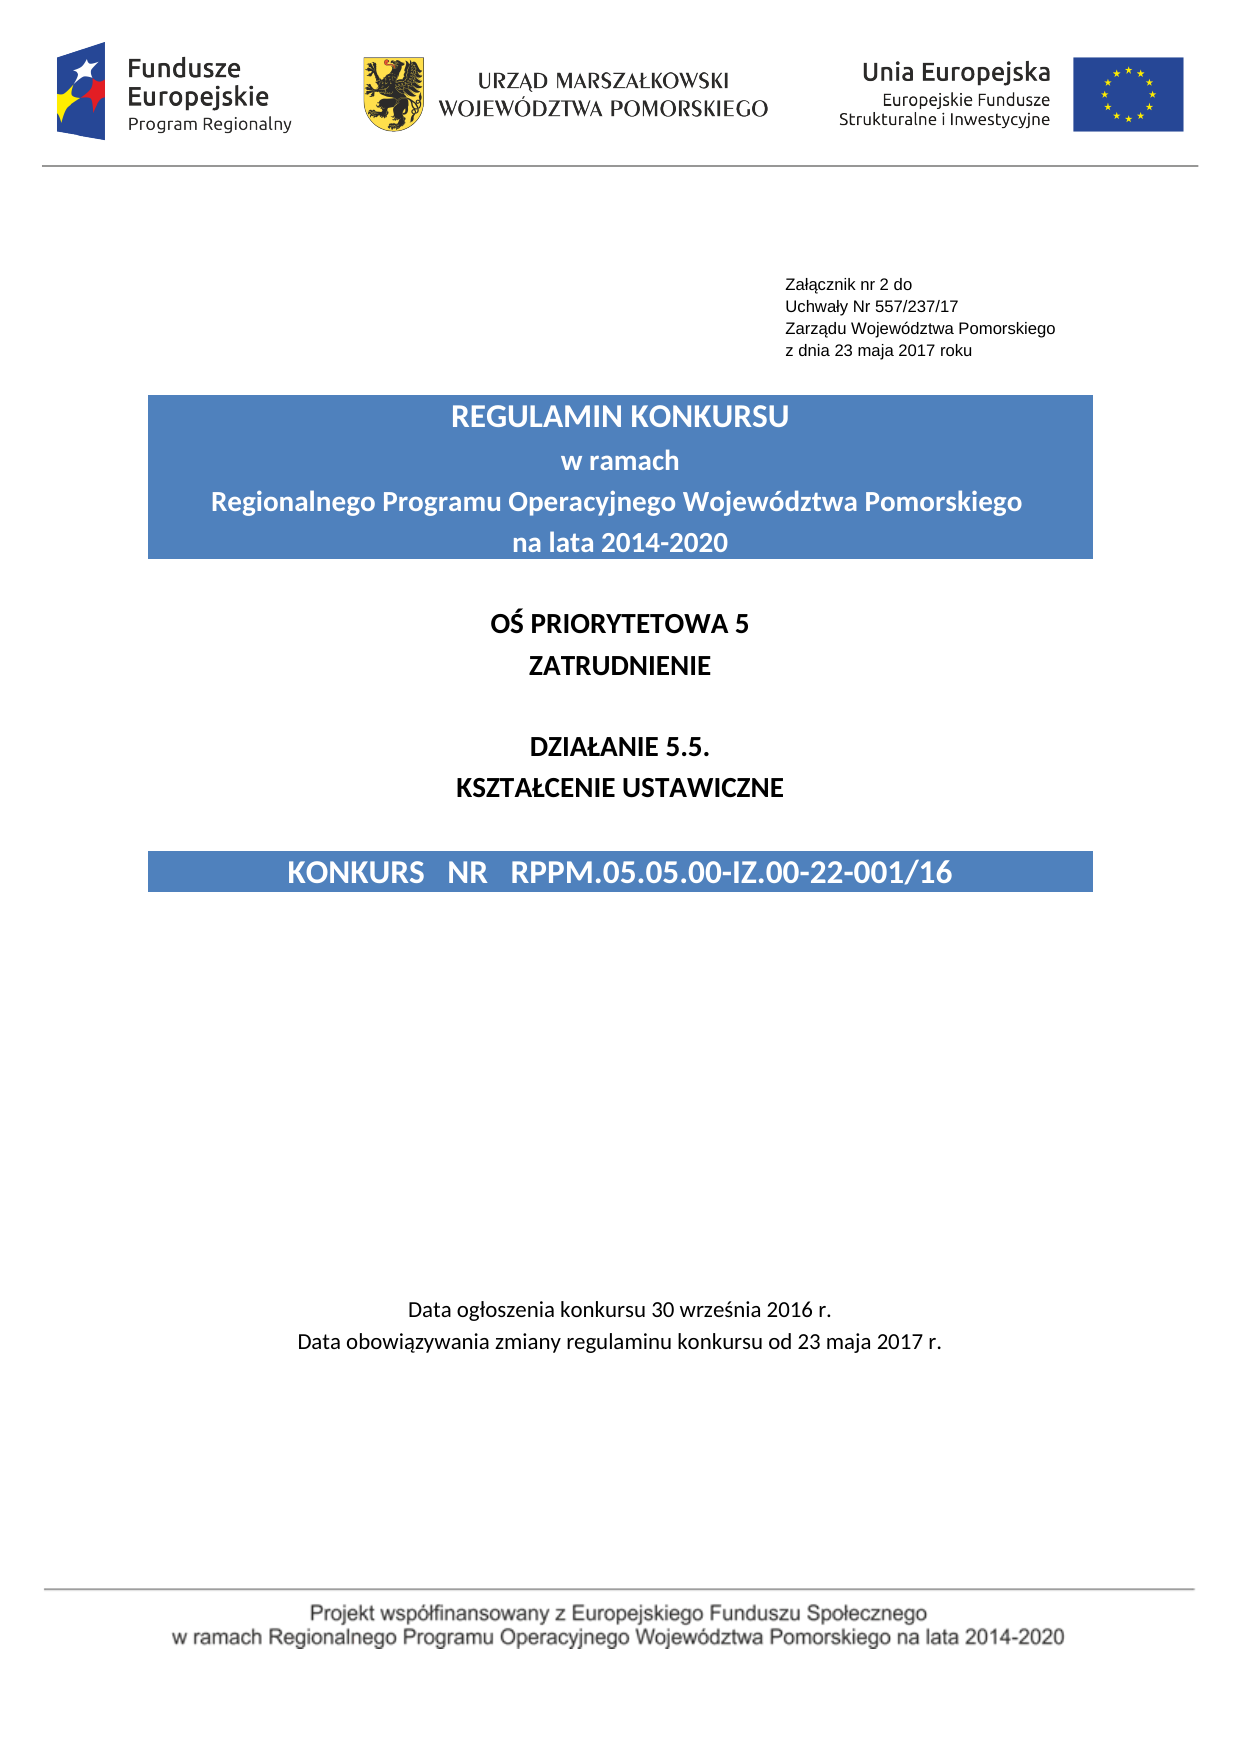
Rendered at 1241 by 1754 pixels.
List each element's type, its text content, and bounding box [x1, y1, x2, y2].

picture [41, 42, 1199, 167]
text Załącznik nr 2 do [785, 180, 1093, 294]
text Regionalnego Programu Operacyjnego Województwa Pomorskiego na lata 2014-2020 [148, 483, 1093, 559]
text ZATRUDNIENIE [148, 647, 1093, 682]
text OŚ PRIORYTETOWA 5 [148, 606, 1093, 641]
picture [43, 1587, 1197, 1649]
text Data ogłoszenia konkursu 30 września 2016 r. [148, 1295, 1093, 1323]
text KSZTAŁCENIE USTAWICZNE [148, 769, 1093, 805]
text Data obowiązywania zmiany regulaminu konkursu od 23 maja 2017 r. [148, 1327, 1093, 1355]
text w ramach [148, 442, 1093, 477]
text DZIAŁANIE 5.5. [148, 728, 1093, 764]
text z dnia 23 maja 2017 roku [785, 341, 1093, 360]
text KONKURS NR RPPM.05.05.00-IZ.00-22-001/16 [148, 851, 1093, 892]
text REGULAMIN KONKURSU [148, 395, 1093, 436]
text Uchwały Nr 557/237/17 [785, 297, 1093, 316]
text Zarządu Województwa Pomorskiego [785, 319, 1093, 338]
